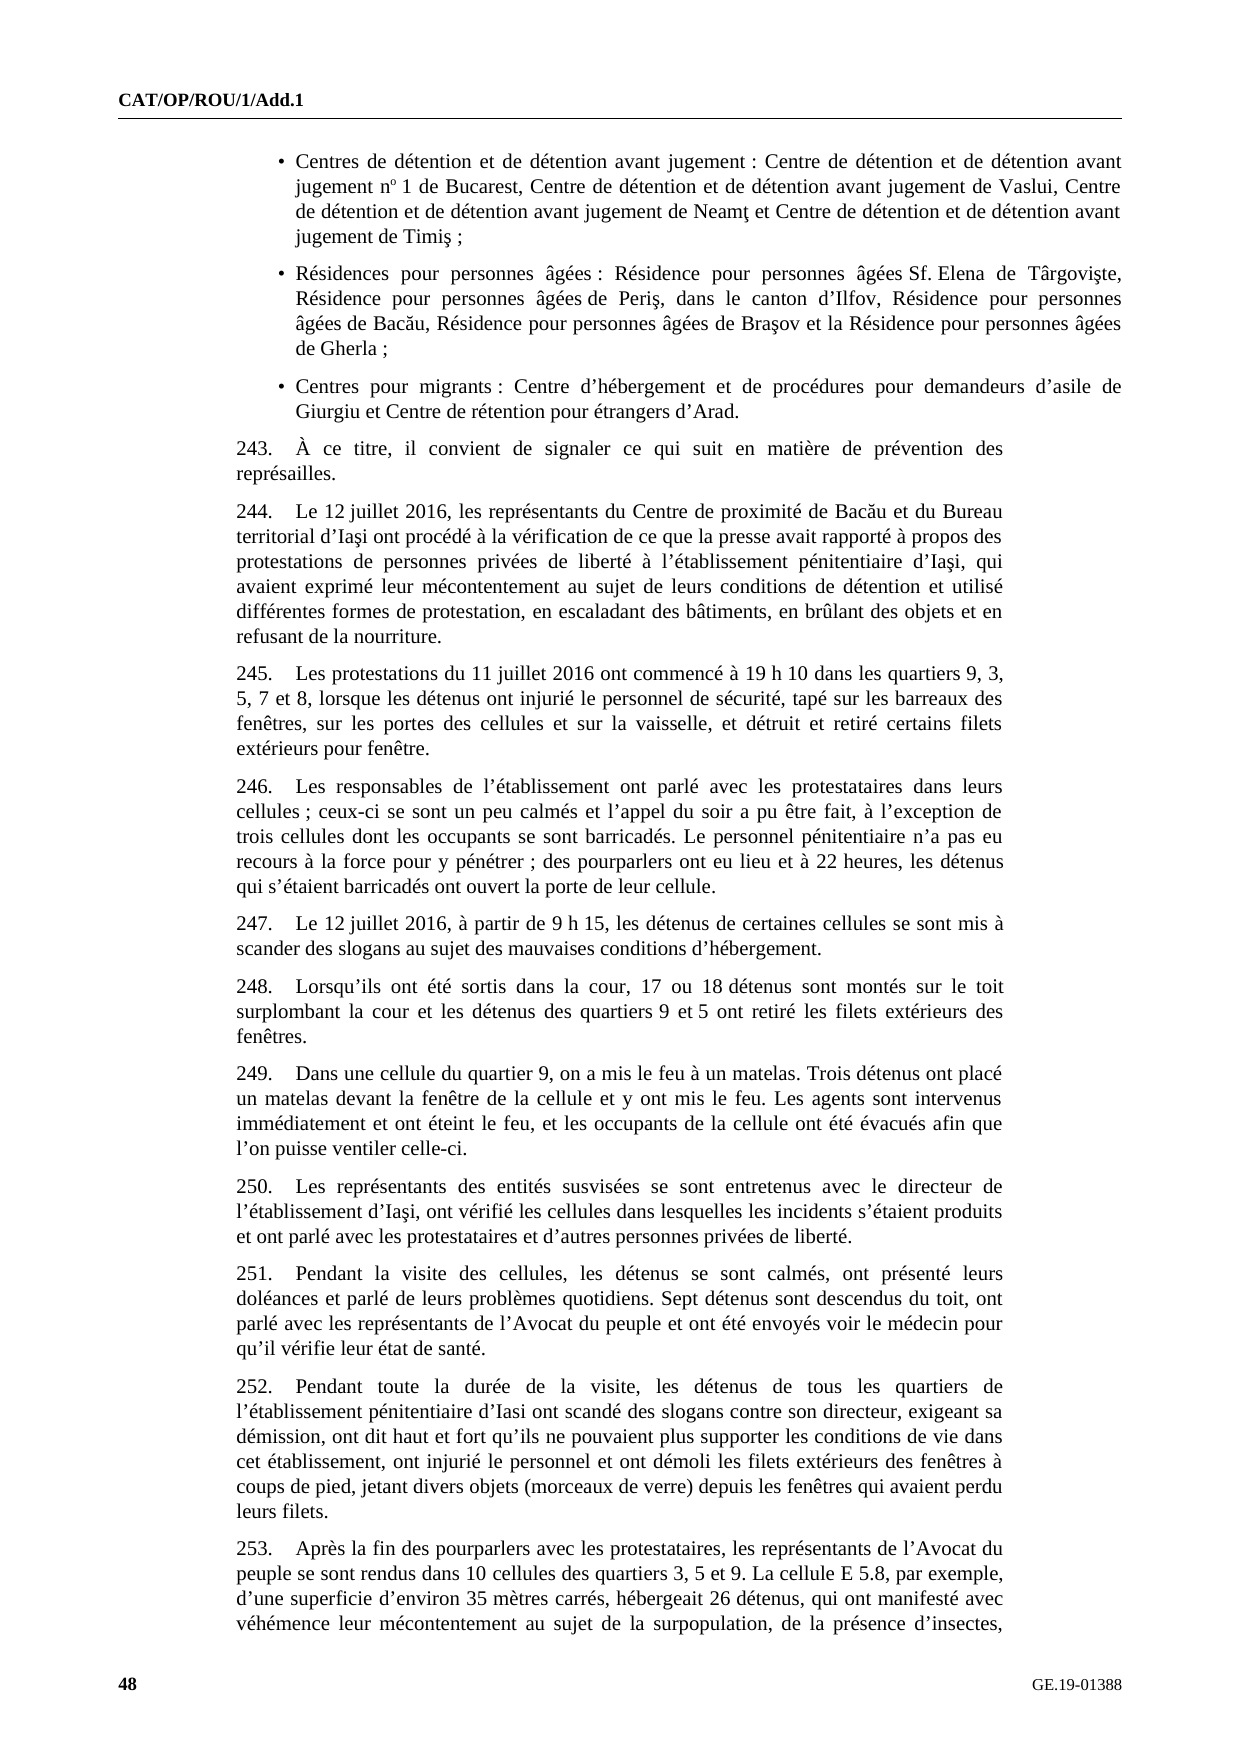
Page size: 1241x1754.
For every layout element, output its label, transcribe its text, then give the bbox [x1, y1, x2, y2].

text 248. Lorsqu’ils ont été sortis dans la cour, 17 ou 18 détenus sont montés sur le toit surplombant la cour et les détenus des quartiers 9 et 5 ont retiré les filets extérieurs des fenêtres. [236, 973, 1004, 1048]
text Centres pour migrants : Centre d’hébergement et de procédures pour demandeurs d’asile de Giurgiu et Centre de rétention pour étrangers d’Arad. [278, 373, 1122, 423]
text Résidences pour personnes âgées : Résidence pour personnes âgées Sf. Elena de Târgovişte, Résidence pour personnes âgées de Periş, dans le canton d’Ilfov, Résidence pour personnes âgées de Bacău, Résidence pour personnes âgées de Braşov et la Résidence pour personnes âgées de Gherla ; [278, 260, 1122, 360]
text 252. Pendant toute la durée de la visite, les détenus de tous les quartiers de l’établissement pénitentiaire d’Iasi ont scandé des slogans contre son directeur, exigeant sa démission, ont dit haut et fort qu’ils ne pouvaient plus supporter les conditions de vie dans cet établissement, ont injurié le personnel et ont démoli les filets extérieurs des fenêtres à coups de pied, jetant divers objets (morceaux de verre) depuis les fenêtres qui avaient perdu leurs filets. [236, 1373, 1004, 1523]
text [236, 1535, 1004, 1635]
text 250. Les représentants des entités susvisées se sont entretenus avec le directeur de l’établissement d’Iaşi, ont vérifié les cellules dans lesquelles les incidents s’étaient produits et ont parlé avec les protestataires et d’autres personnes privées de liberté. [236, 1173, 1004, 1248]
text 247. Le 12 juillet 2016, à partir de 9 h 15, les détenus de certaines cellules se sont mis à scander des slogans au sujet des mauvaises conditions d’hébergement. [236, 910, 1004, 960]
text 249. Dans une cellule du quartier 9, on a mis le feu à un matelas. Trois détenus ont placé un matelas devant la fenêtre de la cellule et y ont mis le feu. Les agents sont intervenus immédiatement et ont éteint le feu, et les occupants de la cellule ont été évacués afin que l’on puisse ventiler celle-ci. [236, 1060, 1004, 1160]
text Centres de détention et de détention avant jugement : Centre de détention et de détention avant jugement no 1 de Bucarest, Centre de détention et de détention avant jugement de Vaslui, Centre de détention et de détention avant jugement de Neamţ et Centre de détention et de détention avant jugement de Timiş ; [278, 148, 1122, 248]
text 244. Le 12 juillet 2016, les représentants du Centre de proximité de Bacău et du Bureau territorial d’Iaşi ont procédé à la vérification de ce que la presse avait rapporté à propos des protestations de personnes privées de liberté à l’établissement pénitentiaire d’Iaşi, qui avaient exprimé leur mécontentement au sujet de leurs conditions de détention et utilisé différentes formes de protestation, en escaladant des bâtiments, en brûlant des objets et en refusant de la nourriture. [236, 498, 1004, 648]
text 245. Les protestations du 11 juillet 2016 ont commencé à 19 h 10 dans les quartiers 9, 3, 5, 7 et 8, lorsque les détenus ont injurié le personnel de sécurité, tapé sur les barreaux des fenêtres, sur les portes des cellules et sur la vaisselle, et détruit et retiré certains filets extérieurs pour fenêtre. [236, 660, 1004, 760]
text 251. Pendant la visite des cellules, les détenus se sont calmés, ont présenté leurs doléances et parlé de leurs problèmes quotidiens. Sept détenus sont descendus du toit, ont parlé avec les représentants de l’Avocat du peuple et ont été envoyés voir le médecin pour qu’il vérifie leur état de santé. [236, 1260, 1004, 1360]
text 243. À ce titre, il convient de signaler ce qui suit en matière de prévention des représailles. [236, 435, 1004, 485]
text 246. Les responsables de l’établissement ont parlé avec les protestataires dans leurs cellules ; ceux-ci se sont un peu calmés et l’appel du soir a pu être fait, à l’exception de trois cellules dont les occupants se sont barricadés. Le personnel pénitentiaire n’a pas eu recours à la force pour y pénétrer ; des pourparlers ont eu lieu et à 22 heures, les détenus qui s’étaient barricadés ont ouvert la porte de leur cellule. [236, 773, 1004, 898]
